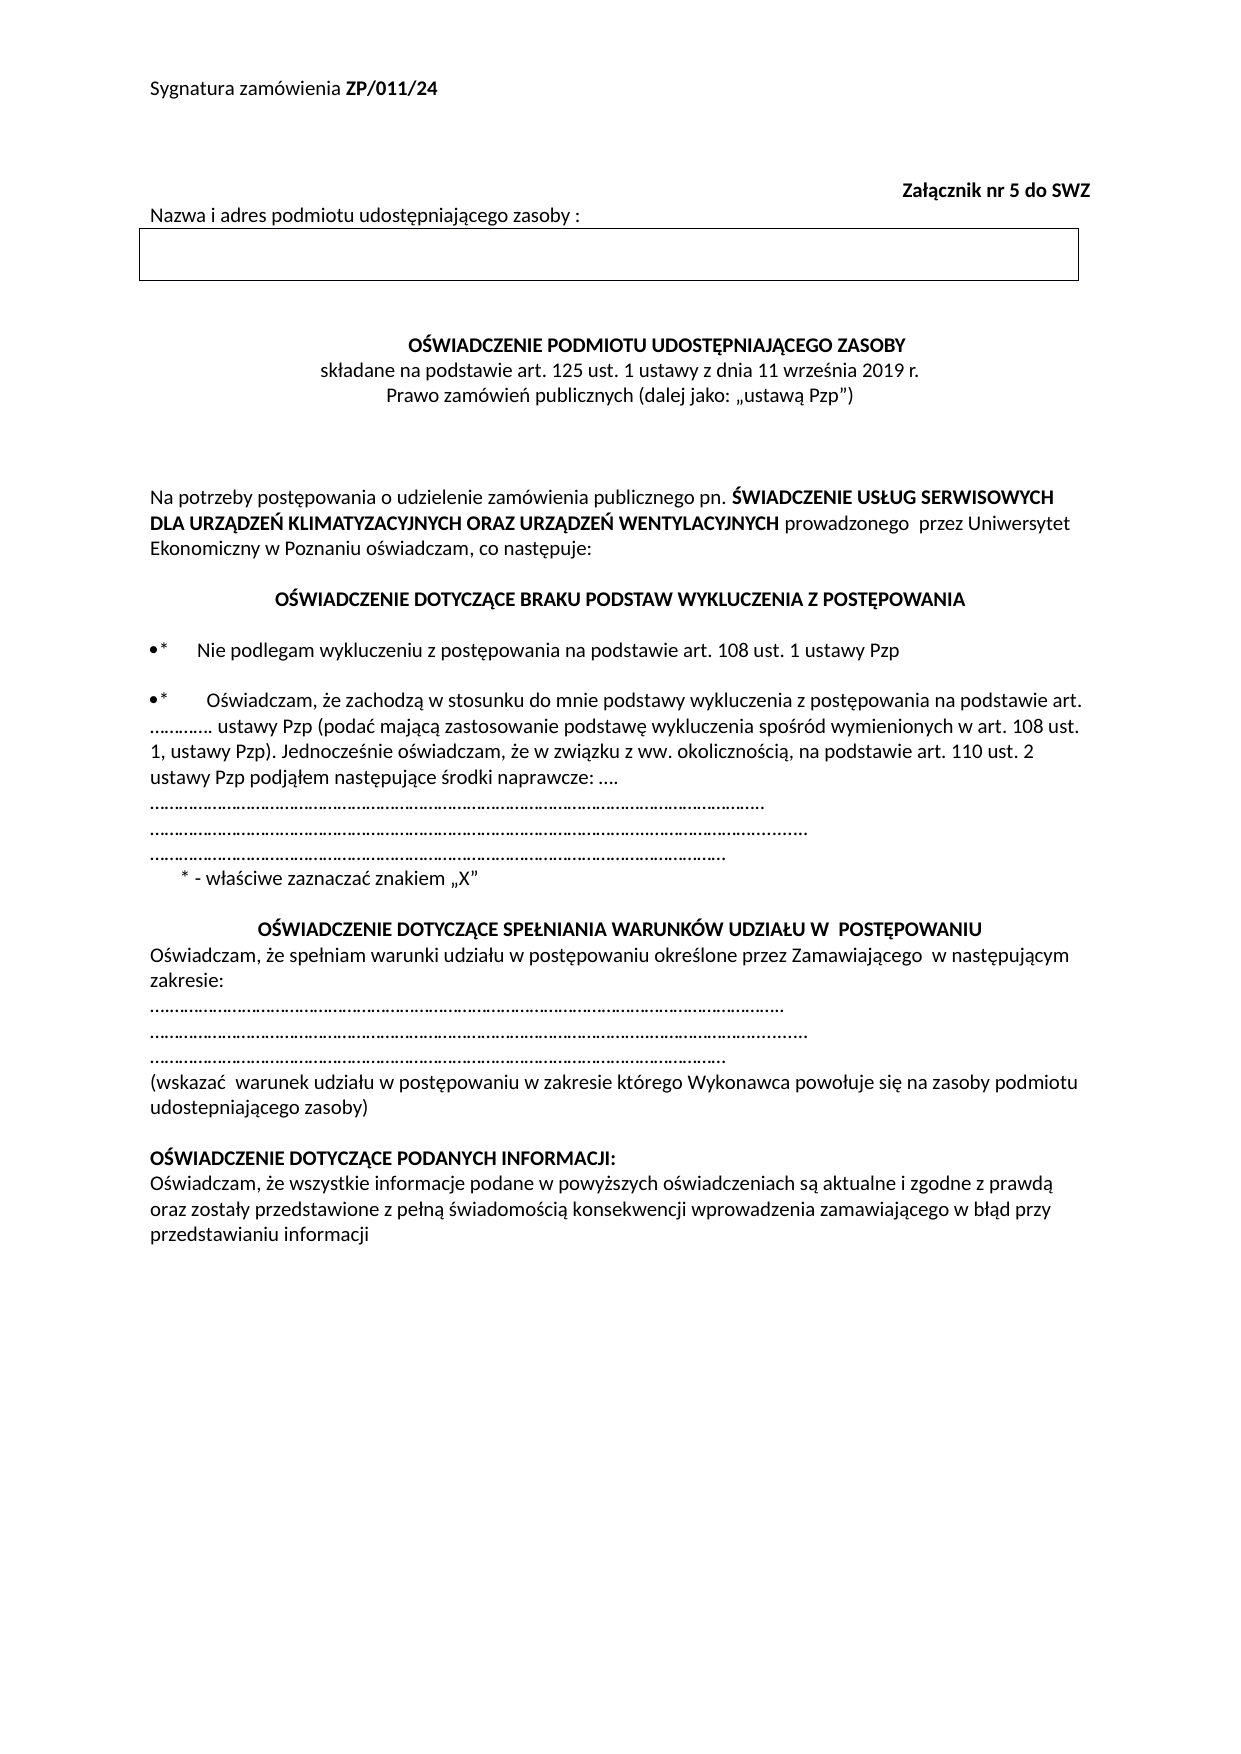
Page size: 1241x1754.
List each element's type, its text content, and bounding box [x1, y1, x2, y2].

text składane na podstawie art. 125 ust. 1 ustawy z dnia 11 września 2019 r. [150, 357, 1090, 383]
text Załącznik nr 5 do SWZ [150, 177, 1090, 203]
text Oświadczam, że wszystkie informacje podane w powyższych oświadczeniach są aktualne i zgodne z prawdą oraz zostały przedstawione z pełną świadomością konsekwencji wprowadzenia zamawiającego w błąd przy przedstawianiu informacji [150, 1171, 1090, 1247]
text (wskazać warunek udziału w postępowaniu w zakresie którego Wykonawca powołuje się na zasoby podmiotu udostepniającego zasoby) [150, 1069, 1090, 1120]
text OŚWIADCZENIE DOTYCZĄCE SPEŁNIANIA WARUNKÓW UDZIAŁU W POSTĘPOWANIU [150, 916, 1090, 942]
text * Oświadczam, że zachodzą w stosunku do mnie podstawy wykluczenia z postępowania na podstawie art. …………. ustawy Pzp (podać mającą zastosowanie podstawę wykluczenia spośród wymienionych w art. 108 ust. 1, ustawy Pzp). Jednocześnie oświadczam, że w związku z ww. okolicznością, na podstawie art. 110 ust. 2 ustawy Pzp podjąłem następujące środki naprawcze: ….………………………………………………………………………………………………………………..…………………………………………………………………………………………..…………………...........………………………………………………………………………………………………………… [150, 688, 1090, 866]
text * Nie podlegam wykluczeniu z postępowania na podstawie art. 108 ust. 1 ustawy Pzp [150, 637, 1090, 662]
text Na potrzeby postępowania o udzielenie zamówienia publicznego pn. ŚWIADCZENIE USŁUG SERWISOWYCH DLA URZĄDZEŃ KLIMATYZACYJNYCH ORAZ URZĄDZEŃ WENTYLACYJNYCH prowadzonego przez Uniwersytet Ekonomiczny w Poznaniu oświadczam, co następuje: [150, 484, 1090, 561]
text ….………………………………………………………………………………………………………………..…………………………………………………………………………………………..…………………...........………………………………………………………………………………………………………… [150, 993, 1090, 1069]
text Oświadczam, że spełniam warunki udziału w postępowaniu określone przez Zamawiającego w następującym zakresie: [150, 942, 1090, 993]
text OŚWIADCZENIE DOTYCZĄCE BRAKU PODSTAW WYKLUCZENIA Z POSTĘPOWANIA [150, 586, 1090, 611]
table_header [140, 229, 1078, 280]
text OŚWIADCZENIE DOTYCZĄCE PODANYCH INFORMACJI: [150, 1145, 1090, 1171]
text * - właściwe zaznaczać znakiem „X” [179, 866, 1090, 891]
text Prawo zamówień publicznych (dalej jako: „ustawą Pzp”) [150, 383, 1090, 408]
text Nazwa i adres podmiotu udostępniającego zasoby : [150, 203, 1090, 228]
text OŚWIADCZENIE PODMIOTU UDOSTĘPNIAJĄCEGO ZASOBY [150, 332, 1090, 357]
